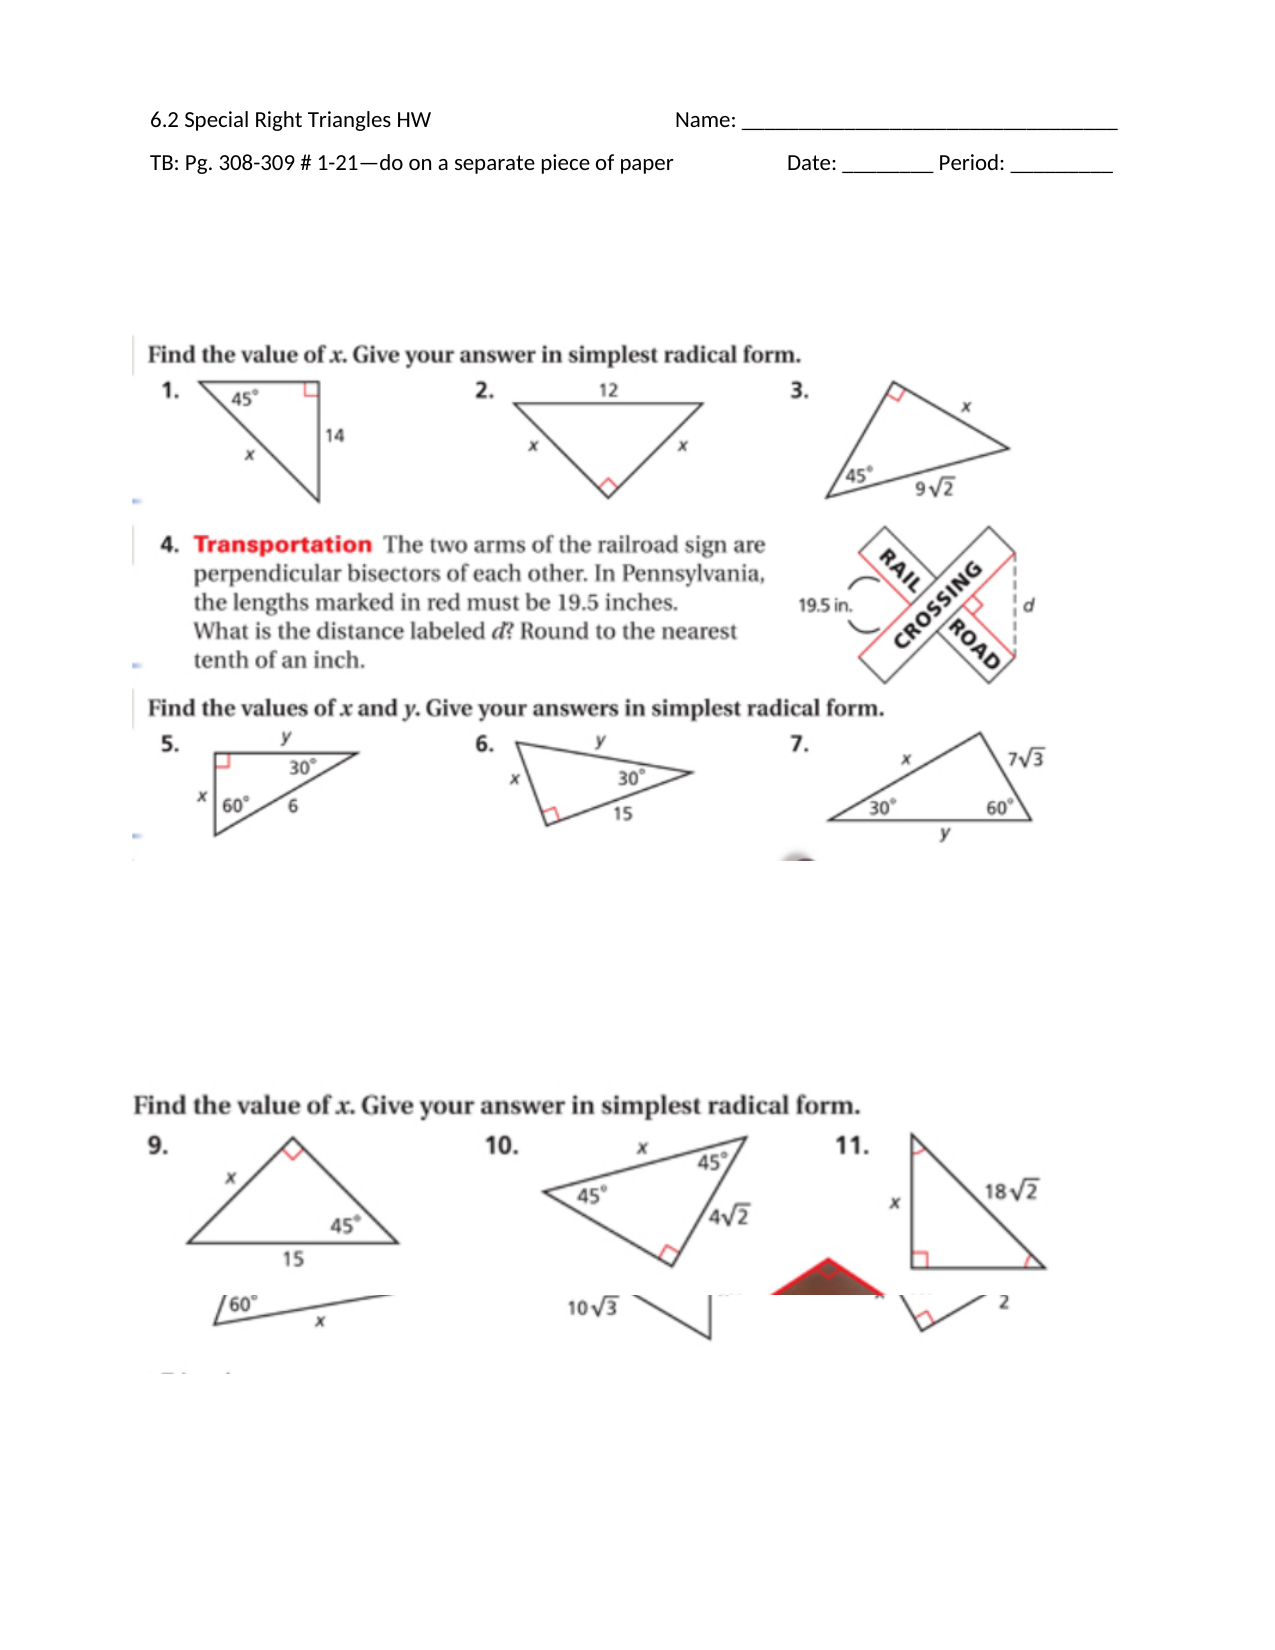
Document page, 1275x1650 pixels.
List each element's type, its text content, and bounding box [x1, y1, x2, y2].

picture [129, 1081, 1117, 1374]
text 6.2 Special Right Triangles HW Name: _________________________________ [150, 105, 1125, 133]
picture [132, 334, 1108, 861]
text TB: Pg. 308-309 # 1-21—do on a separate piece of paper Date: ________ Period: _________ [150, 148, 1125, 176]
